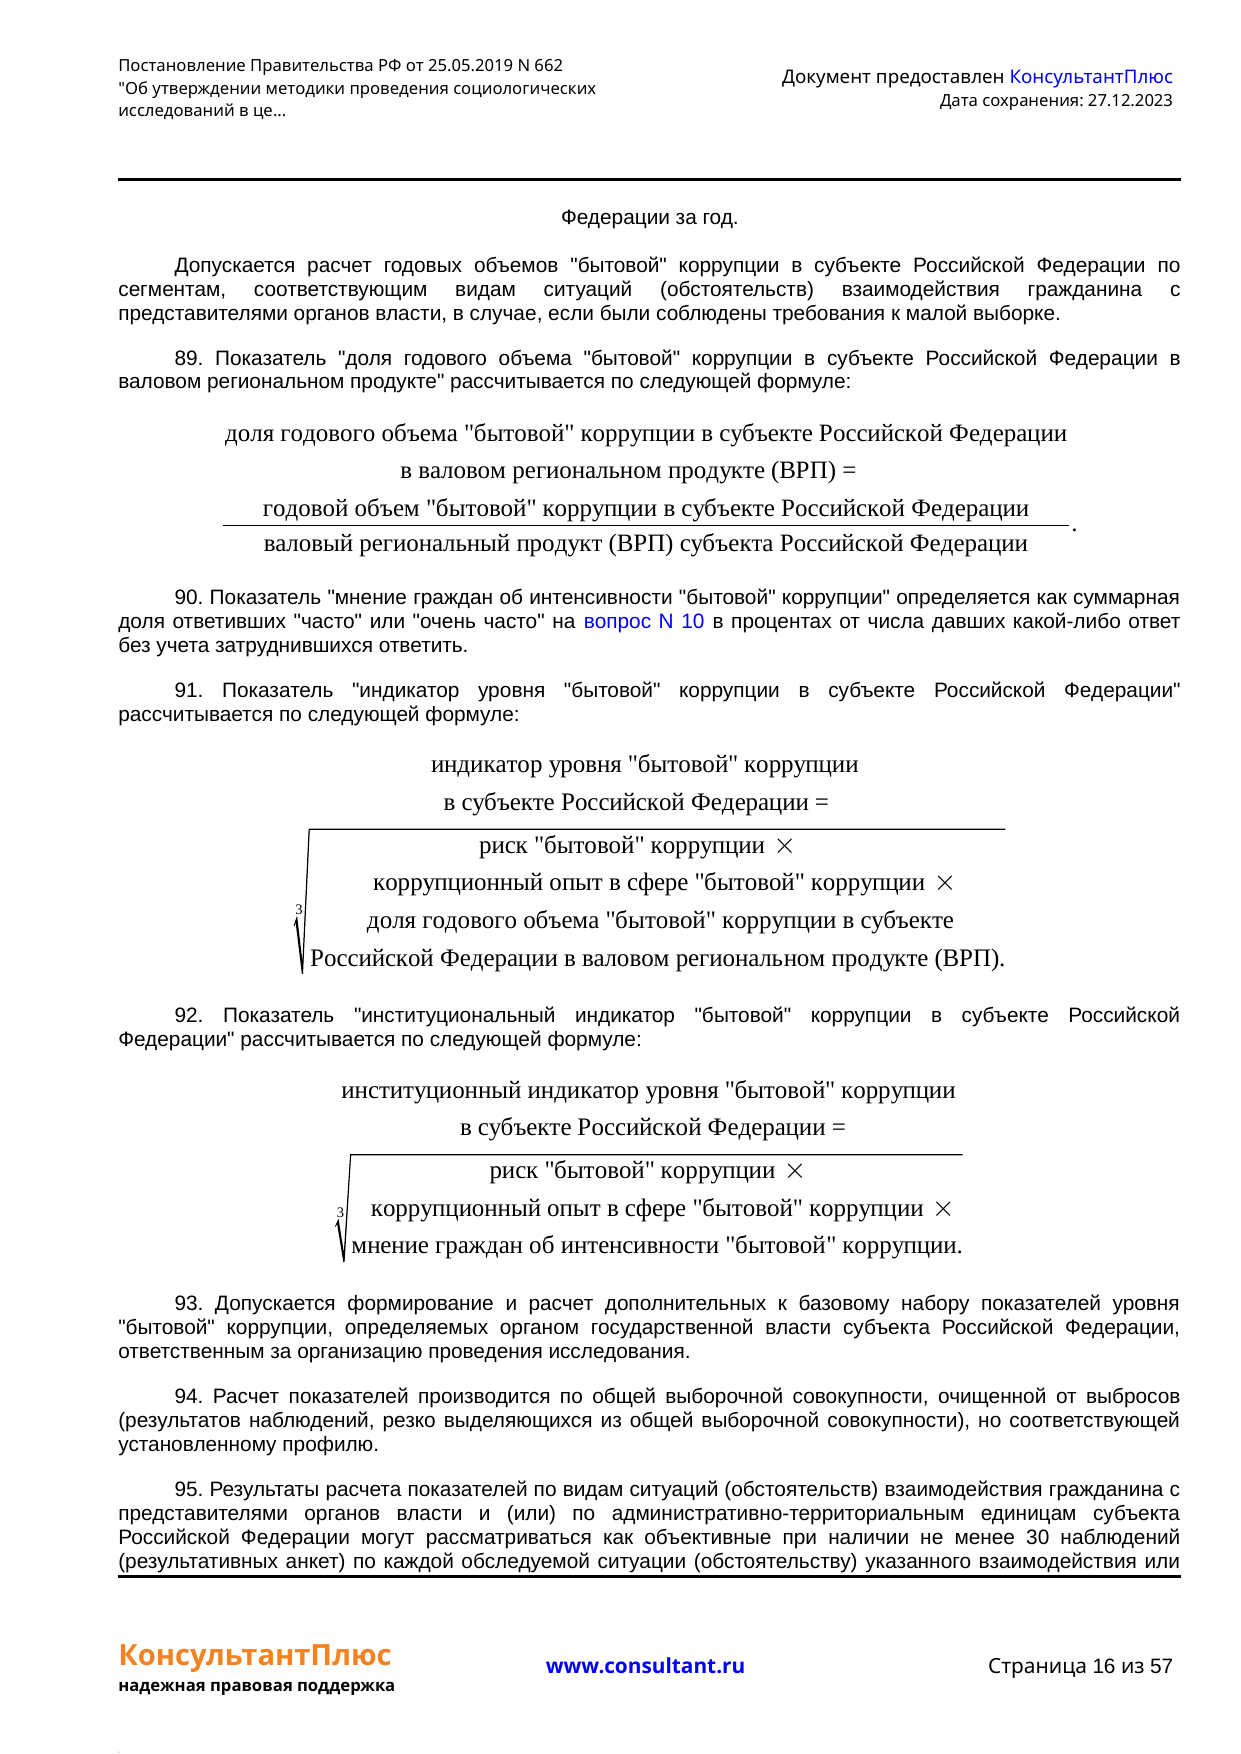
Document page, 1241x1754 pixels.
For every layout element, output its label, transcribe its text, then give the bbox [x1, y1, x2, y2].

text Федерации за год. [118, 205, 1181, 229]
text 91. Показатель "индикатор уровня "бытовой" коррупции в субъекте Российской Федерации" рассчитывается по следующей формуле: [118, 678, 1181, 726]
text 89. Показатель "доля годового объема "бытовой" коррупции в субъекте Российской Федерации в валовом региональном продукте" рассчитывается по следующей формуле: [118, 345, 1181, 393]
text 94. Расчет показателей производится по общей выборочной совокупности, очищенной от выбросов (результатов наблюдений, резко выделяющихся из общей выборочной совокупности), но соответствующей установленному профилю. [118, 1384, 1181, 1456]
text 93. Допускается формирование и расчет дополнительных к базовому набору показателей уровня "бытовой" коррупции, определяемых органом государственной власти субъекта Российской Федерации, ответственным за организацию проведения исследования. [118, 1291, 1181, 1363]
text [118, 1477, 1181, 1572]
text 92. Показатель "институциональный индикатор "бытовой" коррупции в субъекте Российской Федерации" рассчитывается по следующей формуле: [118, 1003, 1181, 1051]
text 90. Показатель "мнение граждан об интенсивности "бытовой" коррупции" определяется как суммарная доля ответивших "часто" или "очень часто" на вопрос N 10 в процентах от числа давших какой-либо ответ без учета затруднившихся ответить. [118, 585, 1181, 657]
text Допускается расчет годовых объемов "бытовой" коррупции в субъекте Российской Федерации по сегментам, соответствующим видам ситуаций (обстоятельств) взаимодействия гражданина с представителями органов власти, в случае, если были соблюдены требования к малой выборке. [118, 253, 1181, 324]
